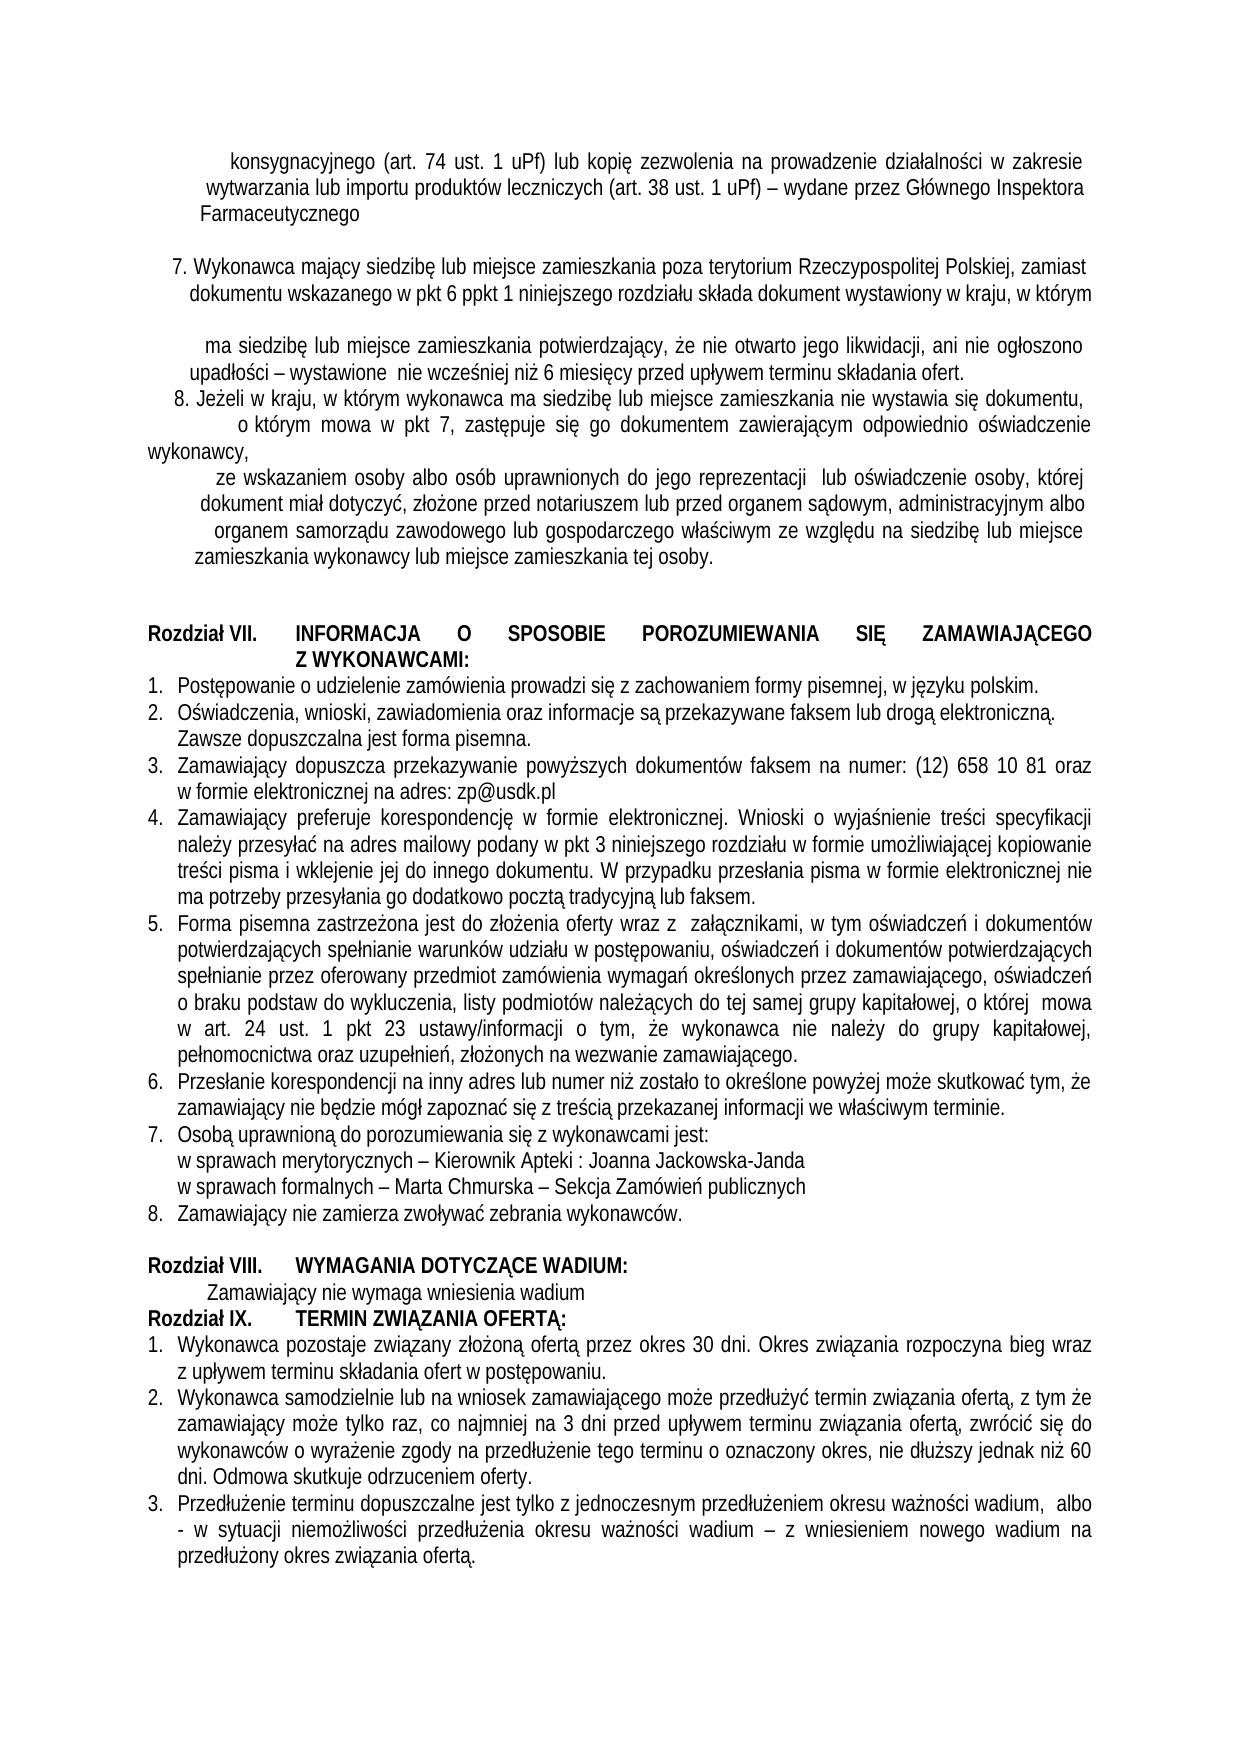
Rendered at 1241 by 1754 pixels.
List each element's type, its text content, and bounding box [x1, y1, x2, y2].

list TERMIN ZWIĄZANIA OFERTĄ: [148, 1305, 1092, 1331]
text Zamawiający nie wymaga wniesienia wadium [207, 1279, 1092, 1305]
list Wykonawca pozostaje związany złożoną ofertą przez okres 30 dni. Okres związania rozpoczyna bieg wraz z upływem terminu składania ofert w postępowaniu. [148, 1331, 1092, 1384]
text w sprawach formalnych – Marta Chmurska – Sekcja Zamówień publicznych [177, 1173, 1092, 1199]
list Zamawiający preferuje korespondencję w formie elektronicznej. Wnioski o wyjaśnienie treści specyfikacji należy przesyłać na adres mailowy podany w pkt 3 niniejszego rozdziału w formie umożliwiającej kopiowanie treści pisma i wklejenie jej do innego dokumentu. W przypadku przesłania pisma w formie elektronicznej nie ma potrzeby przesyłania go dodatkowo pocztą tradycyjną lub faksem. [148, 804, 1092, 910]
list Przesłanie korespondencji na inny adres lub numer niż zostało to określone powyżej może skutkować tym, że zamawiający nie będzie mógł zapoznać się z treścią przekazanej informacji we właściwym terminie. [148, 1068, 1092, 1121]
list Zamawiający dopuszcza przekazywanie powyższych dokumentów faksem na numer: (12) 658 10 81 oraz w formie elektronicznej na adres: zp@usdk.pl [148, 752, 1092, 804]
list Forma pisemna zastrzeżona jest do złożenia oferty wraz z załącznikami, w tym oświadczeń i dokumentów potwierdzających spełnianie warunków udziału w postępowaniu, oświadczeń i dokumentów potwierdzających spełnianie przez oferowany przedmiot zamówienia wymagań określonych przez zamawiającego, oświadczeń o braku podstaw do wykluczenia, listy podmiotów należących do tej samej grupy kapitałowej, o której mowa w art. 24 ust. 1 pkt 23 ustawy/informacji o tym, że wykonawca nie należy do grupy kapitałowej, pełnomocnictwa oraz uzupełnień, złożonych na wezwanie zamawiającego. [148, 910, 1092, 1068]
list Osobą uprawnioną do porozumiewania się z wykonawcami jest: [148, 1121, 1092, 1147]
text w sprawach merytorycznych – Kierownik Apteki : Joanna Jackowska-Janda [177, 1147, 1092, 1173]
list Zamawiający nie zamierza zwoływać zebrania wykonawców. [148, 1199, 1092, 1226]
list WYMAGANIA DOTYCZĄCE WADIUM: [148, 1252, 1092, 1279]
list Oświadczenia, wnioski, zawiadomienia oraz informacje są przekazywane faksem lub drogą elektroniczną. Zawsze dopuszczalna jest forma pisemna. [148, 699, 1092, 752]
list Postępowanie o udzielenie zamówienia prowadzi się z zachowaniem formy pisemnej, w języku polskim. [148, 672, 1092, 699]
list Przedłużenie terminu dopuszczalne jest tylko z jednoczesnym przedłużeniem okresu ważności wadium, albo - w sytuacji niemożliwości przedłużenia okresu ważności wadium – z wniesieniem nowego wadium na przedłużony okres związania ofertą. [148, 1489, 1092, 1568]
text 8. Jeżeli w kraju, w którym wykonawca ma siedzibę lub miejsce zamieszkania nie wystawia się dokumentu, o którym mowa w pkt 7, zastępuje się go dokumentem zawierającym odpowiednio oświadczenie wykonawcy, ze wskazaniem osoby albo osób uprawnionych do jego reprezentacji lub oświadczenie osoby, której dokument miał dotyczyć, złożone przed notariuszem lub przed organem sądowym, administracyjnym albo organem samorządu zawodowego lub gospodarczego właściwym ze względu na siedzibę lub miejsce zamieszkania wykonawcy lub miejsce zamieszkania tej osoby. [148, 385, 1092, 569]
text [148, 148, 1092, 227]
list Wykonawca samodzielnie lub na wniosek zamawiającego może przedłużyć termin związania ofertą, z tym że zamawiający może tylko raz, co najmniej na 3 dni przed upływem terminu związania ofertą, zwrócić się do wykonawców o wyrażenie zgody na przedłużenie tego terminu o oznaczony okres, nie dłuższy jednak niż 60 dni. Odmowa skutkuje odrzuceniem oferty. [148, 1384, 1092, 1489]
list INFORMACJA O SPOSOBIE POROZUMIEWANIA SIĘ ZAMAWIAJĄCEGO Z WYKONAWCAMI: [148, 620, 1092, 672]
text 7. Wykonawca mający siedzibę lub miejsce zamieszkania poza terytorium Rzeczypospolitej Polskiej, zamiast dokumentu wskazanego w pkt 6 ppkt 1 niniejszego rozdziału składa dokument wystawiony w kraju, w którym ma siedzibę lub miejsce zamieszkania potwierdzający, że nie otwarto jego likwidacji, ani nie ogłoszono upadłości – wystawione nie wcześniej niż 6 miesięcy przed upływem terminu składania ofert. [148, 253, 1092, 385]
